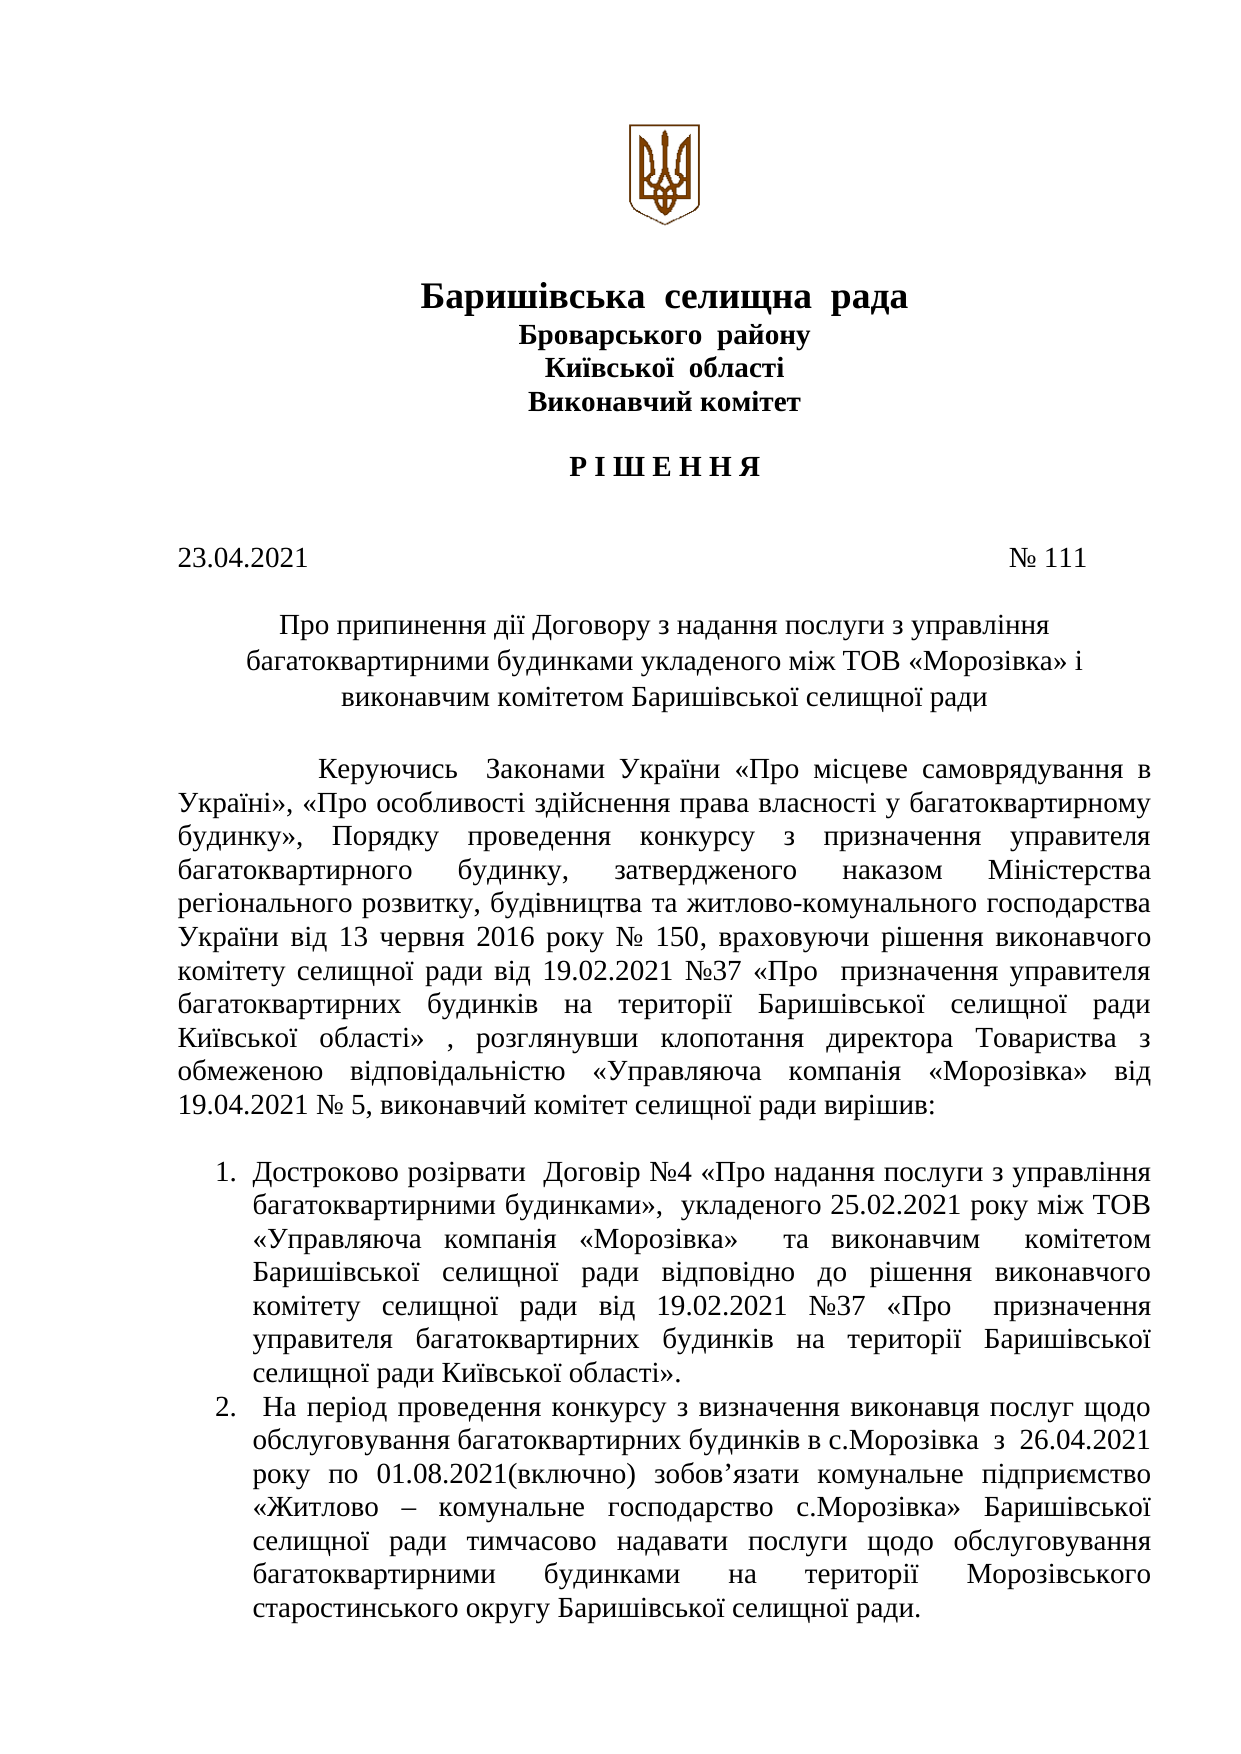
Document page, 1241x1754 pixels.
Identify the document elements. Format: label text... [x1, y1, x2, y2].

text Виконавчий комітет [177, 384, 1152, 417]
text 23.04.2021 № 111 [177, 540, 1152, 573]
subtitle Баришівська селищна рада [177, 274, 1152, 317]
list Достроково розірвати Договір №4 «Про надання послуги з управління багатоквартирними будинками», укладеного 25.02.2021 року між ТОВ «Управляюча компанія «Морозівка» та виконавчим комітетом Баришівської селищної ради відповідно до рішення виконавчого комітету селищної ради від 19.02.2021 №37 «Про призначення управителя багатоквартирних будинків на території Баришівської селищної ради Київської області». [215, 1154, 1152, 1389]
text Керуючись Законами України «Про місцеве самоврядування в Україні», «Про особливості здійснення права власності у багатоквартирному будинку», Порядку проведення конкурсу з призначення управителя багатоквартирного будинку, затвердженого наказом Міністерства регіонального розвитку, будівництва та житлово-комунального господарства України від 13 червня 2016 року № 150, враховуючи рішення виконавчого комітету селищної ради від 19.02.2021 №37 «Про призначення управителя багатоквартирних будинків на території Баришівської селищної ради Київської області» , розглянувши клопотання директора Товариства з обмеженою відповідальністю «Управляюча компанія «Морозівка» від 19.04.2021 № 5, виконавчий комітет селищної ради вирішив: [177, 751, 1152, 1120]
picture [622, 118, 707, 231]
subtitle Р І Ш Е Н Н Я [177, 449, 1152, 482]
text Про припинення дії Договору з надання послуги з управління багатоквартирними будинками укладеного між ТОВ «Морозівка» і виконавчим комітетом Баришівської селищної ради [177, 607, 1152, 713]
text Київської області [177, 350, 1152, 384]
subtitle Броварського району [177, 317, 1152, 350]
list На період проведення конкурсу з визначення виконавця послуг щодо обслуговування багатоквартирних будинків в с.Морозівка з 26.04.2021 року по 01.08.2021(включно) зобов’язати комунальне підприємство «Житлово – комунальне господарство с.Морозівка» Баришівської селищної ради тимчасово надавати послуги щодо обслуговування багатоквартирними будинками на території Морозівського старостинського округу Баришівської селищної ради. [215, 1389, 1152, 1623]
